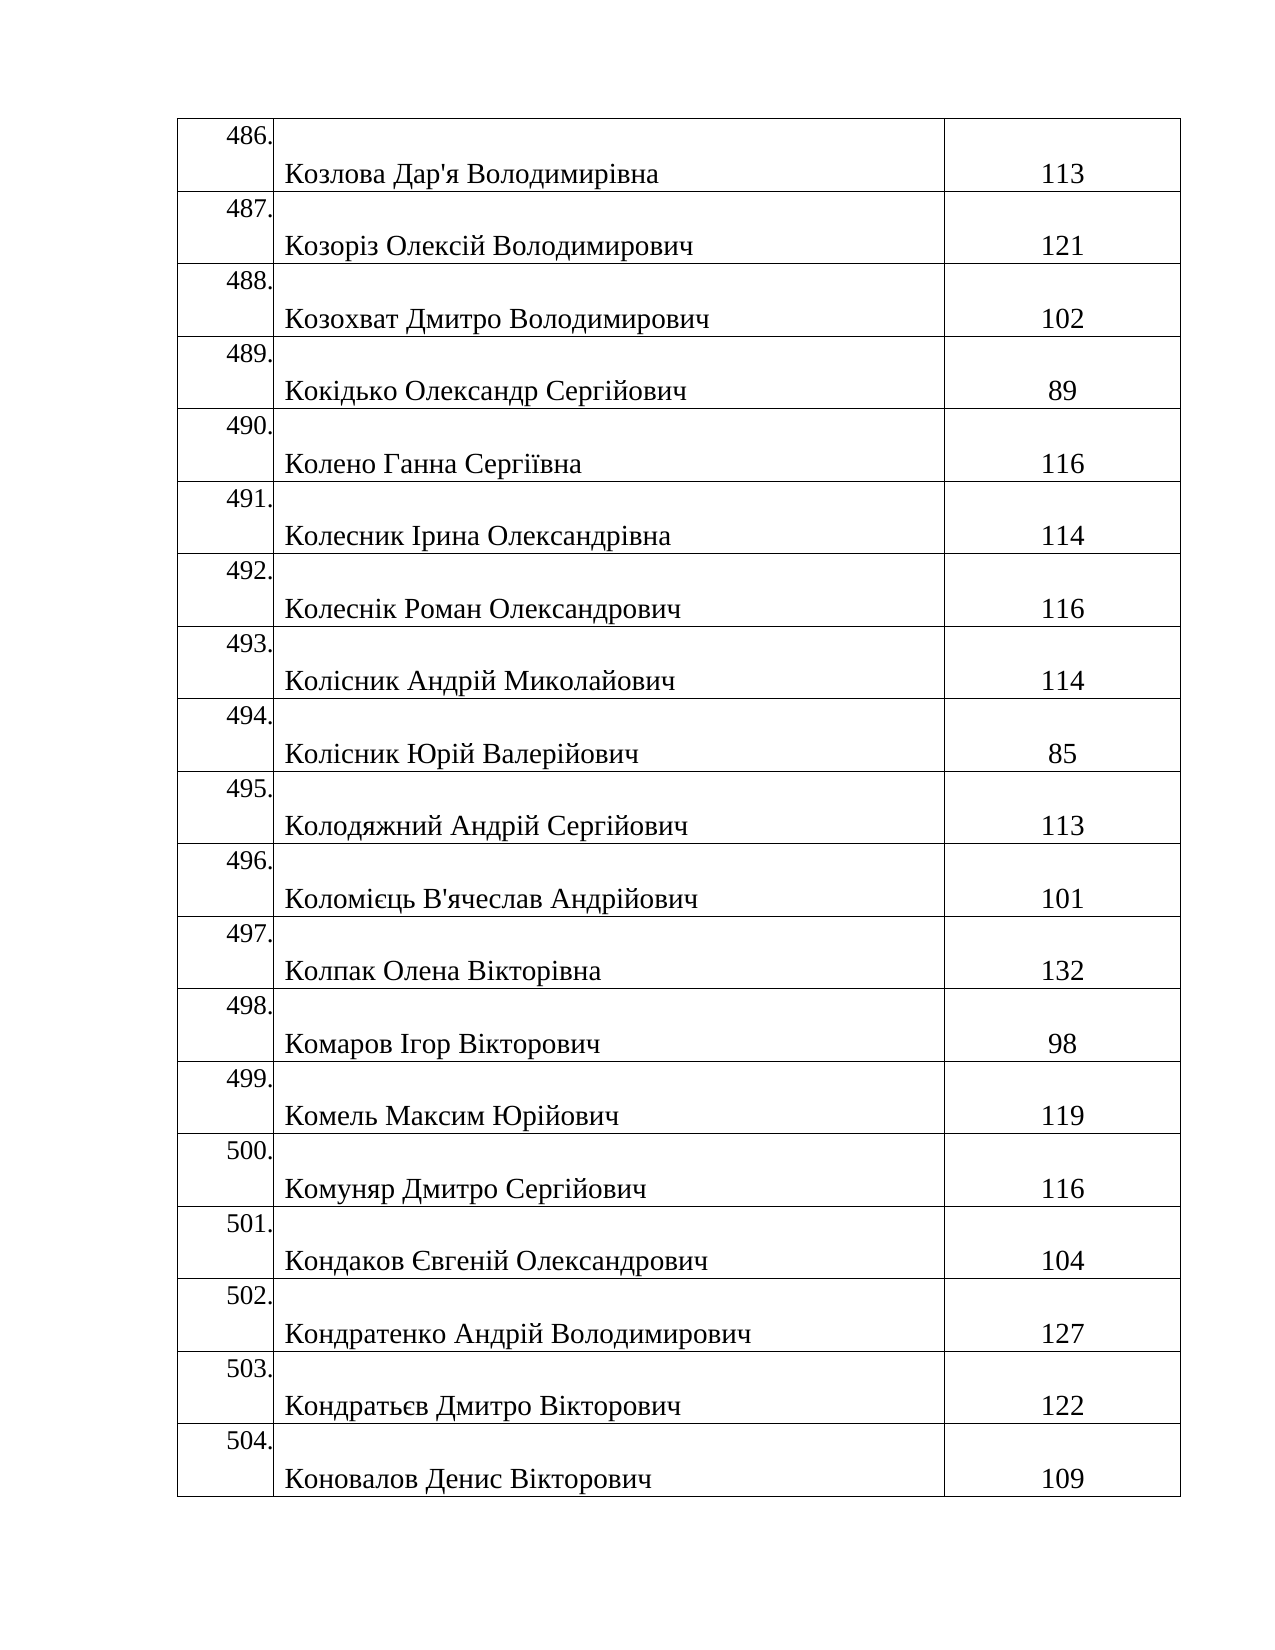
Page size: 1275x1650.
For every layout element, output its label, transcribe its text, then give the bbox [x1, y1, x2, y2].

table_cell 119 [945, 1062, 1180, 1133]
table_cell [178, 1134, 273, 1206]
table_cell [178, 554, 273, 626]
table_cell [178, 699, 273, 771]
table_cell 113 [945, 772, 1180, 843]
table_cell 116 [945, 554, 1180, 626]
table_cell 114 [945, 627, 1180, 698]
table_cell Колодяжний Андрій Сергійович [274, 772, 944, 843]
table_cell [178, 192, 273, 263]
table_cell Комаров Ігор Вікторович [274, 989, 944, 1061]
table_cell 104 [945, 1207, 1180, 1278]
table_cell 121 [945, 192, 1180, 263]
table_cell Козлова Дар'я Володимирівна [274, 119, 944, 191]
table_cell Козоріз Олексій Володимирович [274, 192, 944, 263]
table_cell Кондратенко Андрій Володимирович [274, 1279, 944, 1351]
table_cell 114 [945, 482, 1180, 553]
table_cell [178, 844, 273, 916]
table_cell 116 [945, 409, 1180, 481]
table_cell 85 [945, 699, 1180, 771]
table_cell Колісник Андрій Миколайович [274, 627, 944, 698]
table_cell Козохват Дмитро Володимирович [274, 264, 944, 336]
table_cell 122 [945, 1352, 1180, 1423]
table_cell Комель Максим Юрійович [274, 1062, 944, 1133]
table_cell [178, 1424, 273, 1496]
table_cell 113 [945, 119, 1180, 191]
table_cell [178, 264, 273, 336]
table_cell Колесник Ірина Олександрівна [274, 482, 944, 553]
table_cell [178, 917, 273, 988]
table_cell [178, 482, 273, 553]
table_cell 127 [945, 1279, 1180, 1351]
table_cell Коновалов Денис Вікторович [274, 1424, 944, 1496]
table_cell 132 [945, 917, 1180, 988]
table_cell [178, 1062, 273, 1133]
table_cell Колеснік Роман Олександрович [274, 554, 944, 626]
table_cell Колпак Олена Вікторівна [274, 917, 944, 988]
table_cell 89 [945, 337, 1180, 408]
table_cell 102 [945, 264, 1180, 336]
table_cell [178, 119, 273, 191]
table_cell [178, 772, 273, 843]
table_cell Коломієць В'ячеслав Андрійович [274, 844, 944, 916]
table_cell [178, 1207, 273, 1278]
table_cell 109 [945, 1424, 1180, 1496]
table_cell [178, 1352, 273, 1423]
table_cell Комуняр Дмитро Сергійович [274, 1134, 944, 1206]
table_cell Кокідько Олександр Сергійович [274, 337, 944, 408]
table_cell [178, 627, 273, 698]
table_cell 101 [945, 844, 1180, 916]
table_cell [178, 1279, 273, 1351]
table_cell Кондаков Євгеній Олександрович [274, 1207, 944, 1278]
table_cell Колісник Юрій Валерійович [274, 699, 944, 771]
table_cell 116 [945, 1134, 1180, 1206]
table_cell [178, 337, 273, 408]
table_cell Кондратьєв Дмитро Вікторович [274, 1352, 944, 1423]
table_cell [178, 989, 273, 1061]
table_cell [178, 409, 273, 481]
table_cell 98 [945, 989, 1180, 1061]
table_cell Колено Ганна Сергіївна [274, 409, 944, 481]
